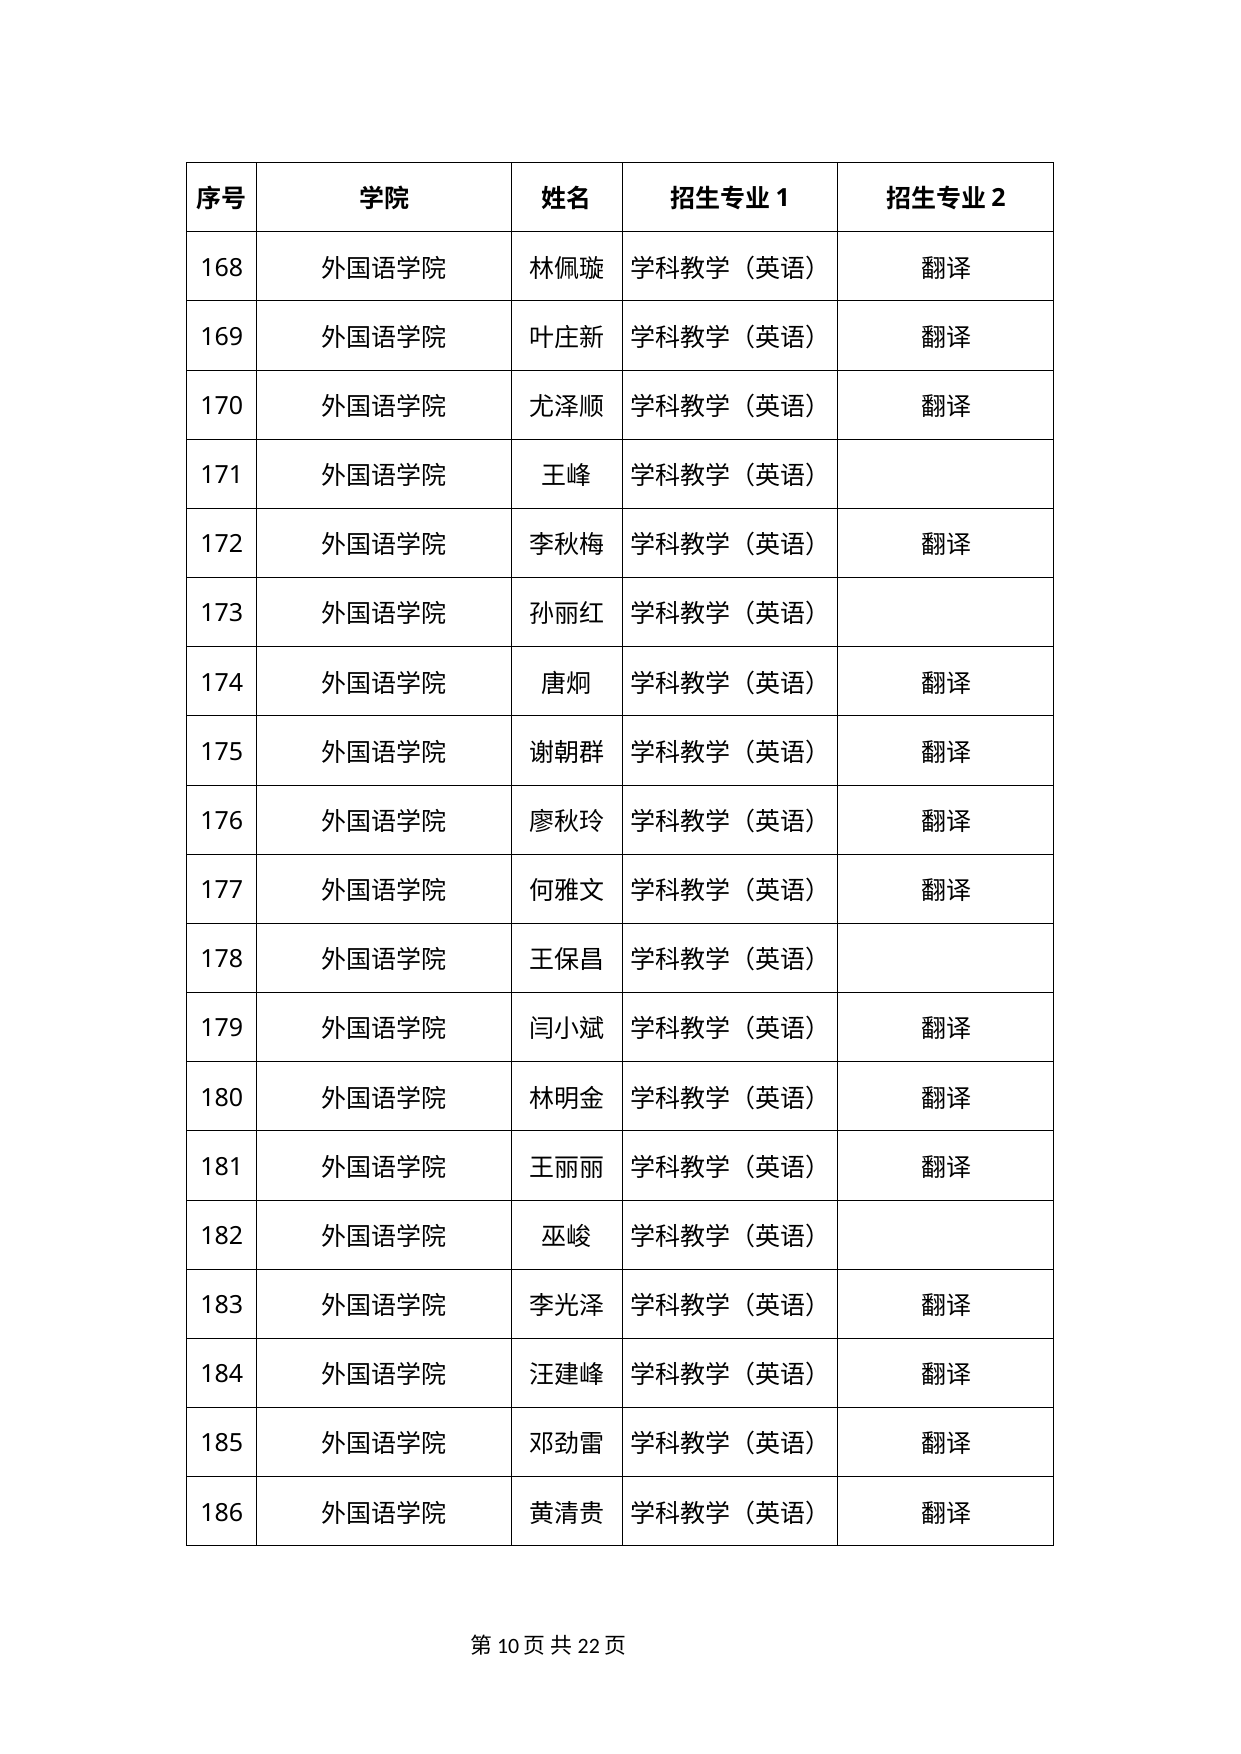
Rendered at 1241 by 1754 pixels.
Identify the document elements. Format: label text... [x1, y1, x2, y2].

table_cell 外国语学院 [257, 1131, 511, 1199]
table_cell 172 [187, 509, 256, 577]
table_cell 182 [187, 1201, 256, 1269]
table_cell 翻译 [838, 855, 1053, 923]
table_cell 学科教学（英语） [623, 1339, 837, 1407]
table_cell 外国语学院 [257, 1270, 511, 1338]
table_cell 179 [187, 993, 256, 1061]
table_cell 学科教学（英语） [623, 1062, 837, 1130]
table_cell 外国语学院 [257, 716, 511, 784]
table_cell 178 [187, 924, 256, 992]
table_cell 181 [187, 1131, 256, 1199]
table_cell 外国语学院 [257, 924, 511, 992]
table_cell 外国语学院 [257, 1339, 511, 1407]
table_cell 翻译 [838, 647, 1053, 715]
table_cell 汪建峰 [512, 1339, 622, 1407]
table_cell 外国语学院 [257, 301, 511, 369]
table_cell 李光泽 [512, 1270, 622, 1338]
table_cell 183 [187, 1270, 256, 1338]
table_cell 叶庄新 [512, 301, 622, 369]
table_header 招生专业2 [838, 163, 1053, 231]
table_cell 邓劲雷 [512, 1408, 622, 1476]
table_cell [838, 924, 1053, 992]
table_cell 翻译 [838, 1062, 1053, 1130]
table_cell 巫峻 [512, 1201, 622, 1269]
table_cell 185 [187, 1408, 256, 1476]
table_cell 外国语学院 [257, 509, 511, 577]
table_cell 翻译 [838, 993, 1053, 1061]
table_cell 学科教学（英语） [623, 1131, 837, 1199]
table_cell 184 [187, 1339, 256, 1407]
table_cell 王丽丽 [512, 1131, 622, 1199]
table_cell 177 [187, 855, 256, 923]
table_cell 唐炯 [512, 647, 622, 715]
table_cell 学科教学（英语） [623, 1408, 837, 1476]
table_cell 黄清贵 [512, 1477, 622, 1545]
table_cell 外国语学院 [257, 1408, 511, 1476]
table_cell 168 [187, 232, 256, 300]
table_cell 翻译 [838, 301, 1053, 369]
table_header 学院 [257, 163, 511, 231]
table_cell 外国语学院 [257, 647, 511, 715]
table_cell 174 [187, 647, 256, 715]
table_cell 林佩璇 [512, 232, 622, 300]
table_cell 外国语学院 [257, 993, 511, 1061]
table_cell 谢朝群 [512, 716, 622, 784]
table_cell 外国语学院 [257, 578, 511, 646]
table_cell 翻译 [838, 1131, 1053, 1199]
table_cell 171 [187, 440, 256, 508]
table_cell 翻译 [838, 786, 1053, 854]
table_cell 186 [187, 1477, 256, 1545]
table_cell 学科教学（英语） [623, 1477, 837, 1545]
table_cell 学科教学（英语） [623, 716, 837, 784]
table_cell 外国语学院 [257, 1477, 511, 1545]
table_cell 林明金 [512, 1062, 622, 1130]
table_cell 175 [187, 716, 256, 784]
table_cell [838, 440, 1053, 508]
table_header 招生专业1 [623, 163, 837, 231]
table_cell 尤泽顺 [512, 371, 622, 439]
table_cell 外国语学院 [257, 440, 511, 508]
table_cell 学科教学（英语） [623, 993, 837, 1061]
table_cell 学科教学（英语） [623, 1270, 837, 1338]
table_cell [838, 578, 1053, 646]
table_cell 170 [187, 371, 256, 439]
table_header 姓名 [512, 163, 622, 231]
table_cell 李秋梅 [512, 509, 622, 577]
table_cell 学科教学（英语） [623, 924, 837, 992]
table_cell 学科教学（英语） [623, 440, 837, 508]
table_cell 翻译 [838, 1270, 1053, 1338]
table_cell 闫小斌 [512, 993, 622, 1061]
table_cell [838, 1201, 1053, 1269]
table_cell 学科教学（英语） [623, 786, 837, 854]
table_header 序号 [187, 163, 256, 231]
table_cell 169 [187, 301, 256, 369]
table_cell 180 [187, 1062, 256, 1130]
table_cell 廖秋玲 [512, 786, 622, 854]
table_cell 学科教学（英语） [623, 855, 837, 923]
table_cell 翻译 [838, 371, 1053, 439]
table_cell 外国语学院 [257, 855, 511, 923]
table_cell 翻译 [838, 1339, 1053, 1407]
table_cell 孙丽红 [512, 578, 622, 646]
table_cell 外国语学院 [257, 1062, 511, 1130]
table_cell 王峰 [512, 440, 622, 508]
table_cell 何雅文 [512, 855, 622, 923]
table_cell 翻译 [838, 1477, 1053, 1545]
table_cell 学科教学（英语） [623, 647, 837, 715]
table_cell 学科教学（英语） [623, 371, 837, 439]
table_cell 学科教学（英语） [623, 1201, 837, 1269]
table_cell 学科教学（英语） [623, 509, 837, 577]
table_cell 外国语学院 [257, 786, 511, 854]
table_cell 外国语学院 [257, 371, 511, 439]
table_cell 外国语学院 [257, 232, 511, 300]
table_cell 学科教学（英语） [623, 578, 837, 646]
table_cell 翻译 [838, 509, 1053, 577]
table_cell 翻译 [838, 232, 1053, 300]
table_cell 173 [187, 578, 256, 646]
table_cell 王保昌 [512, 924, 622, 992]
table_cell 外国语学院 [257, 1201, 511, 1269]
table_cell 学科教学（英语） [623, 232, 837, 300]
table_cell 176 [187, 786, 256, 854]
table_cell 翻译 [838, 716, 1053, 784]
table_cell 翻译 [838, 1408, 1053, 1476]
table_cell 学科教学（英语） [623, 301, 837, 369]
